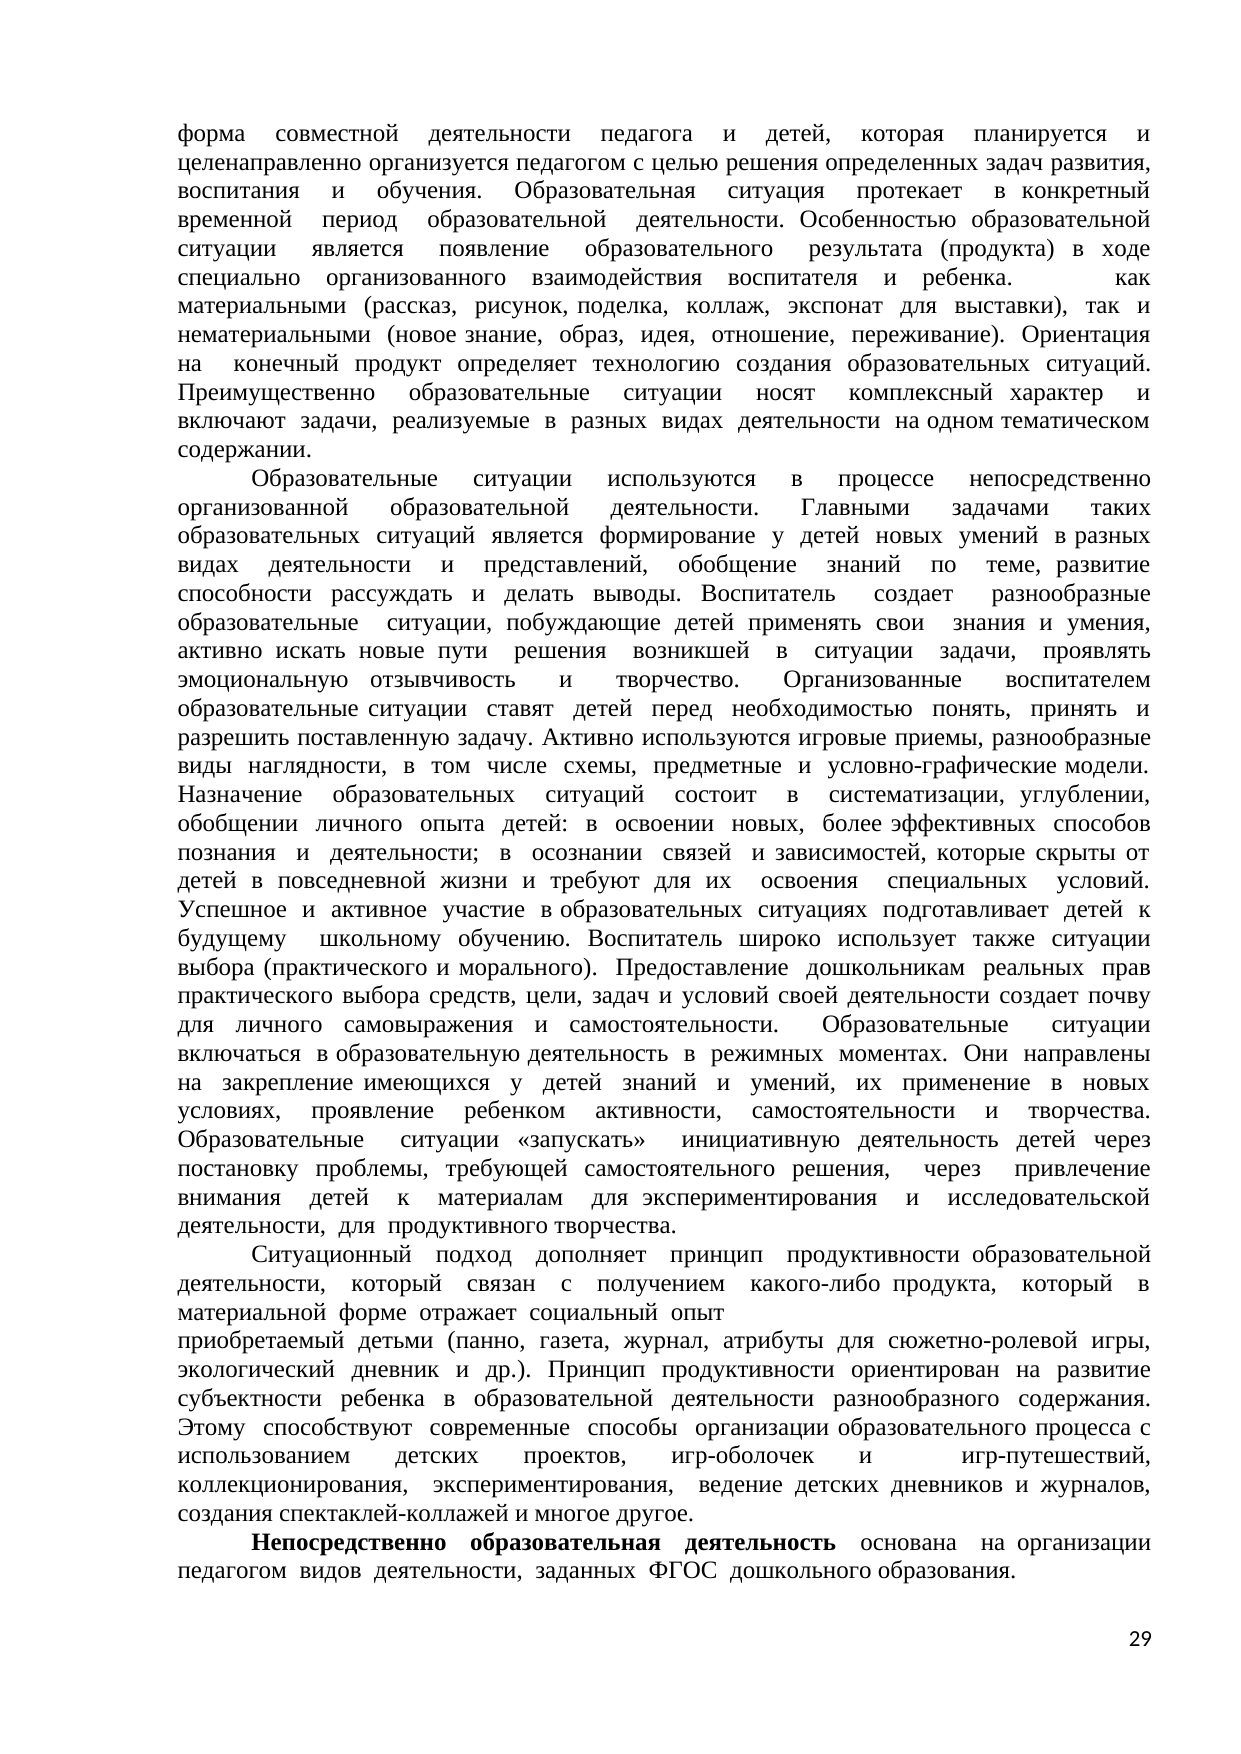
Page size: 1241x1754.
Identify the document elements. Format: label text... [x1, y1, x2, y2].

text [177, 118, 1152, 463]
text приобретаемый детьми (панно, газета, журнал, атрибуты для сюжетно-ролевой игры, экологический дневник и др.). Принцип продуктивности ориентирован на развитие субъектности ребенка в образовательной деятельности разнообразного содержания. Этому способствуют современные способы организации образовательного процесса с использованием детских проектов, игр-оболочек и игр-путешествий, коллекционирования, экспериментирования, ведение детских дневников и журналов, создания спектаклей-коллажей и многое другое. [177, 1326, 1152, 1527]
text Ситуационный подход дополняет принцип продуктивности образовательной деятельности, который связан с получением какого-либо продукта, который в материальной форме отражает социальный опыт [177, 1239, 1152, 1326]
text Образовательные ситуации используются в процессе непосредственно организованной образовательной деятельности. Главными задачами таких образовательных ситуаций является формирование у детей новых умений в разных видах деятельности и представлений, обобщение знаний по теме, развитие способности рассуждать и делать выводы. Воспитатель создает разнообразные образовательные ситуации, побуждающие детей применять свои знания и умения, активно искать новые пути решения возникшей в ситуации задачи, проявлять эмоциональную отзывчивость и творчество. Организованные воспитателем образовательные ситуации ставят детей перед необходимостью понять, принять и разрешить поставленную задачу. Активно используются игровые приемы, разнообразные виды наглядности, в том числе схемы, предметные и условно-графические модели. Назначение образовательных ситуаций состоит в систематизации, углублении, обобщении личного опыта детей: в освоении новых, более эффективных способов познания и деятельности; в осознании связей и зависимостей, которые скрыты от детей в повседневной жизни и требуют для их освоения специальных условий. Успешное и активное участие в образовательных ситуациях подготавливает детей к будущему школьному обучению. Воспитатель широко использует также ситуации выбора (практического и морального). Предоставление дошкольникам реальных прав практического выбора средств, цели, задач и условий своей деятельности создает почву для личного самовыражения и самостоятельности. Образовательные ситуации включаться в образовательную деятельность в режимных моментах. Они направлены на закрепление имеющихся у детей знаний и умений, их применение в новых условиях, проявление ребенком активности, самостоятельности и творчества. Образовательные ситуации «запускать» инициативную деятельность детей через постановку проблемы, требующей самостоятельного решения, через привлечение внимания детей к материалам для экспериментирования и исследовательской деятельности, для продуктивного творчества. [177, 463, 1152, 1239]
text Непосредственно образовательная деятельность основана на организации педагогом видов деятельности, заданных ФГОС дошкольного образования. [177, 1527, 1152, 1584]
